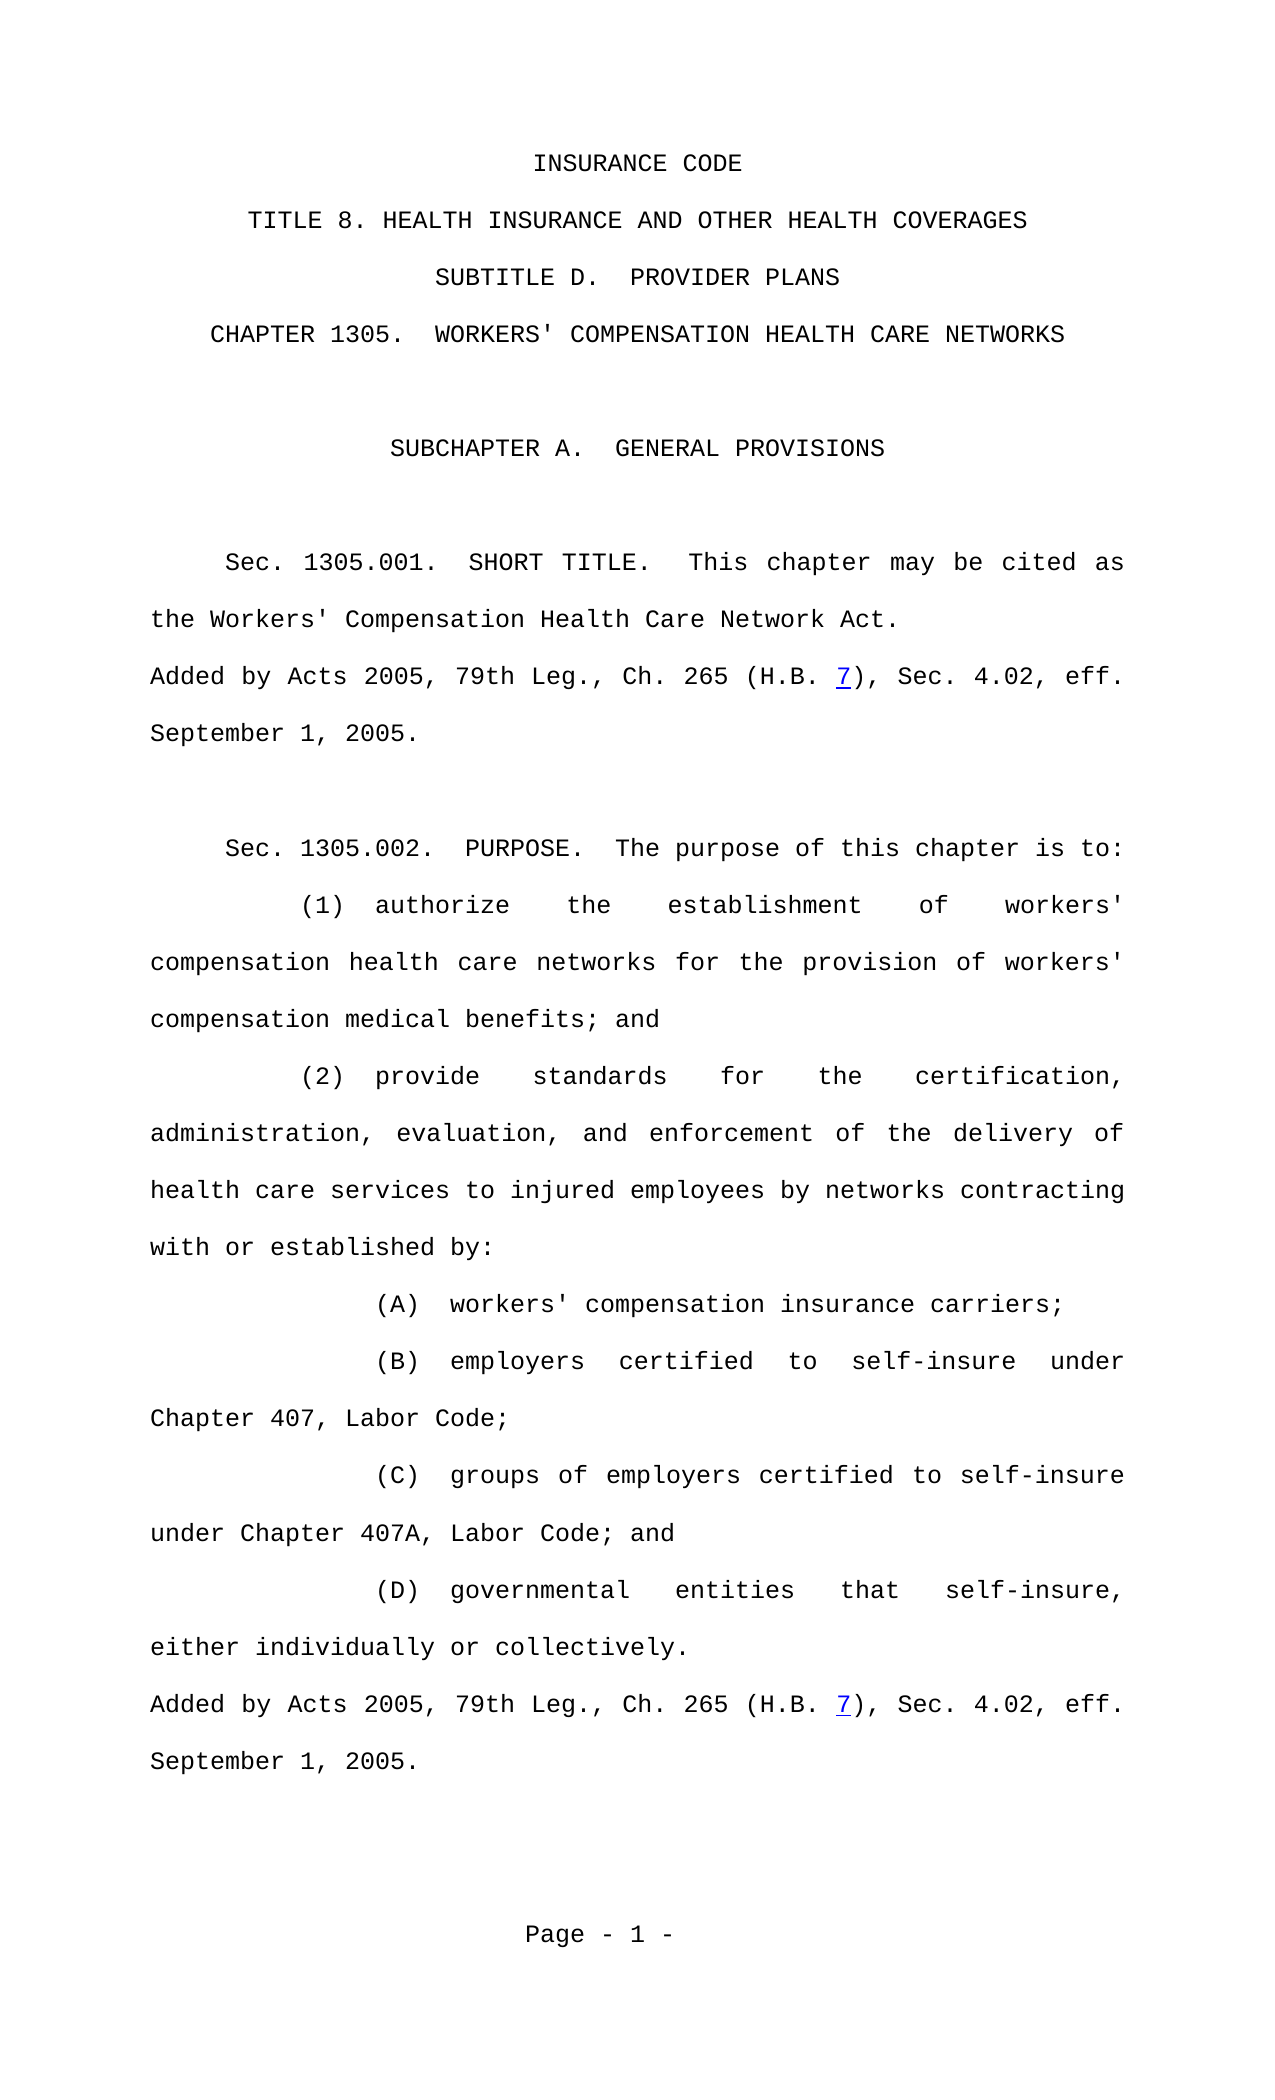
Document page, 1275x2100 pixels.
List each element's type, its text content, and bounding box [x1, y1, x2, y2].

text Sec. 1305.002. PURPOSE. The purpose of this chapter is to: [150, 835, 1125, 863]
text Added by Acts 2005, 79th Leg., Ch. 265 (H.B. 7), Sec. 4.02, eff. September 1, 2005. [150, 1691, 1125, 1777]
text SUBCHAPTER A. GENERAL PROVISIONS [150, 435, 1125, 464]
text Added by Acts 2005, 79th Leg., Ch. 265 (H.B. 7), Sec. 4.02, eff. September 1, 2005. [150, 664, 1125, 749]
text TITLE 8. HEALTH INSURANCE AND OTHER HEALTH COVERAGES [150, 207, 1125, 236]
text (2) provide standards for the certification, administration, evaluation, and enforcement of the delivery of health care services to injured employees by networks contracting with or established by: [150, 1063, 1125, 1263]
text SUBTITLE D. PROVIDER PLANS [150, 264, 1125, 293]
text (A) workers' compensation insurance carriers; [150, 1292, 1125, 1320]
text (1) authorize the establishment of workers' compensation health care networks for the provision of workers' compensation medical benefits; and [150, 892, 1125, 1035]
text (B) employers certified to self-insure under Chapter 407, Labor Code; [150, 1349, 1125, 1434]
text (D) governmental entities that self-insure, either individually or collectively. [150, 1577, 1125, 1663]
text INSURANCE CODE [150, 150, 1125, 178]
text Sec. 1305.001. SHORT TITLE. This chapter may be cited as the Workers' Compensation Health Care Network Act. [150, 549, 1125, 635]
text CHAPTER 1305. WORKERS' COMPENSATION HEALTH CARE NETWORKS [150, 321, 1125, 350]
text (C) groups of employers certified to self-insure under Chapter 407A, Labor Code; and [150, 1463, 1125, 1548]
